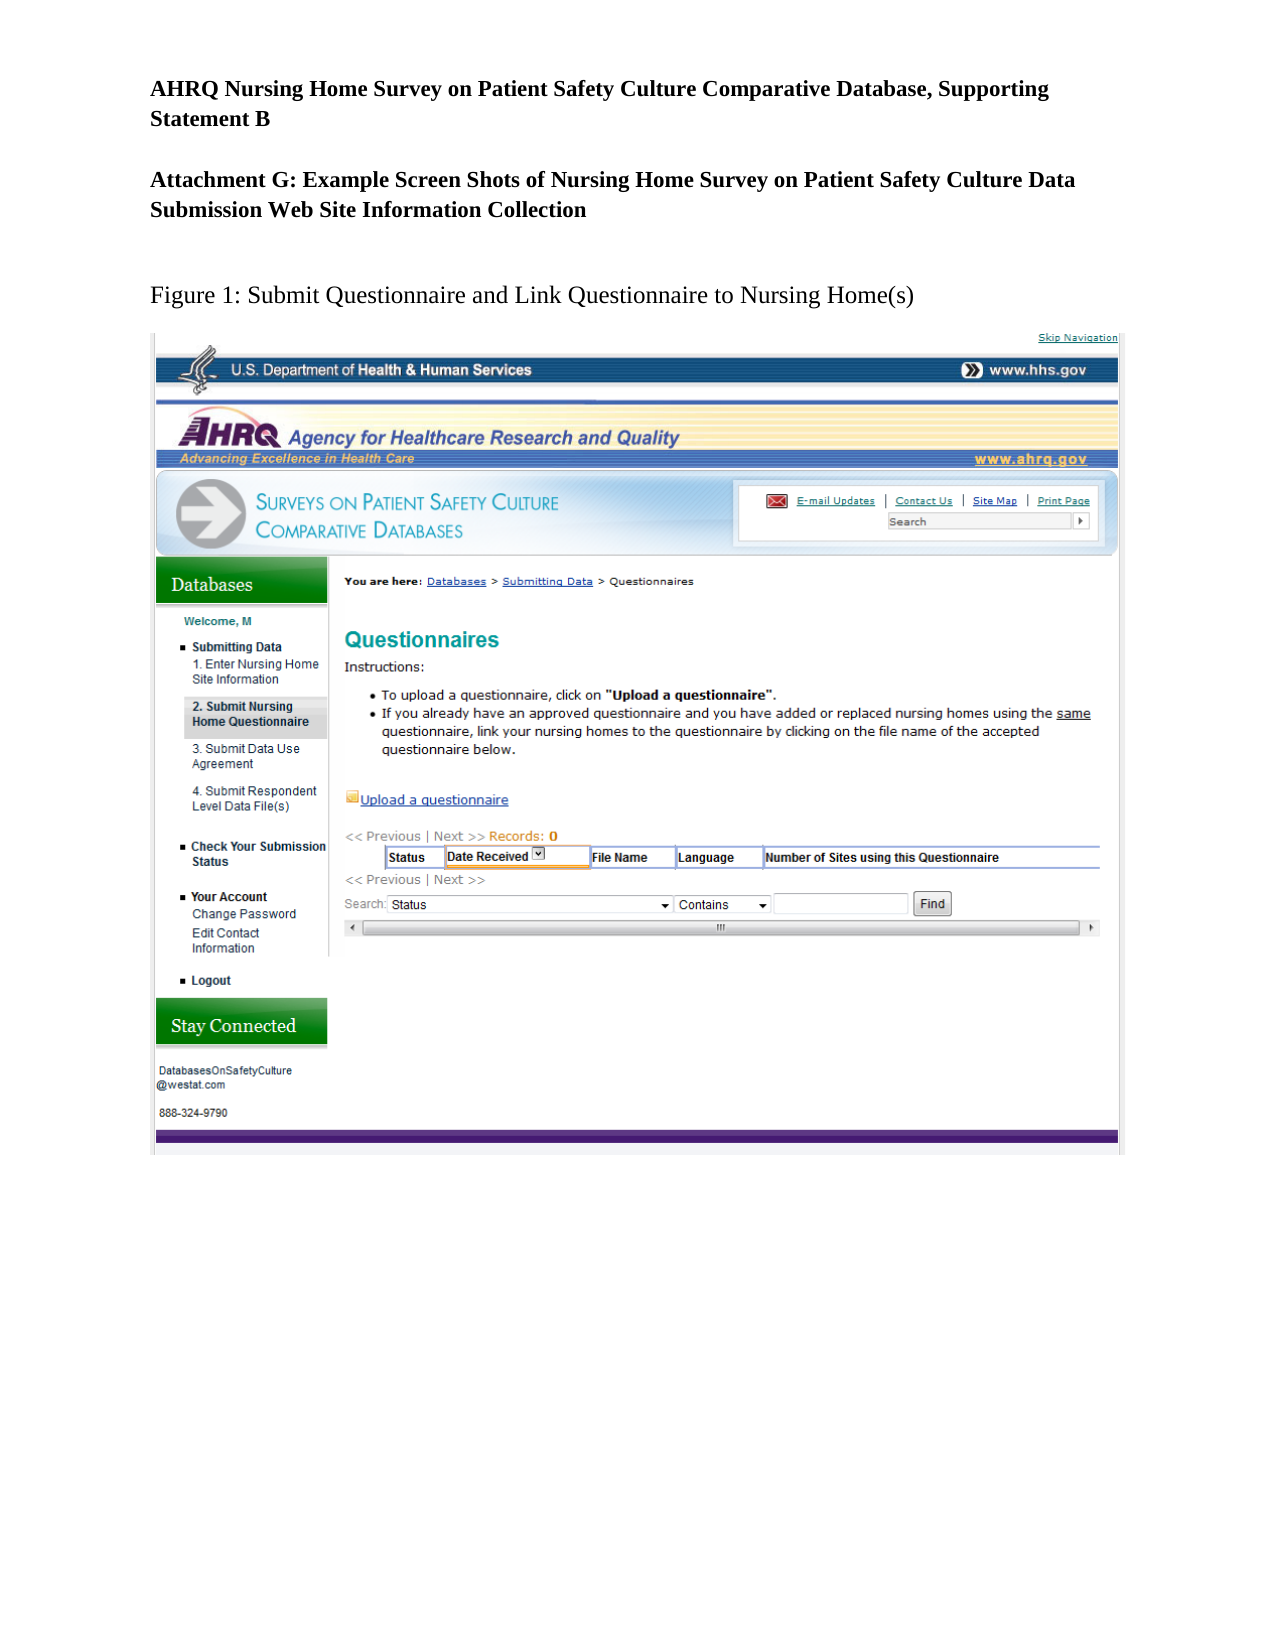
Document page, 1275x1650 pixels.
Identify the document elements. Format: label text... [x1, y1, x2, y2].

picture [150, 333, 1125, 1155]
text Figure 1: Submit Questionnaire and Link Questionnaire to Nursing Home(s) [150, 280, 1125, 309]
